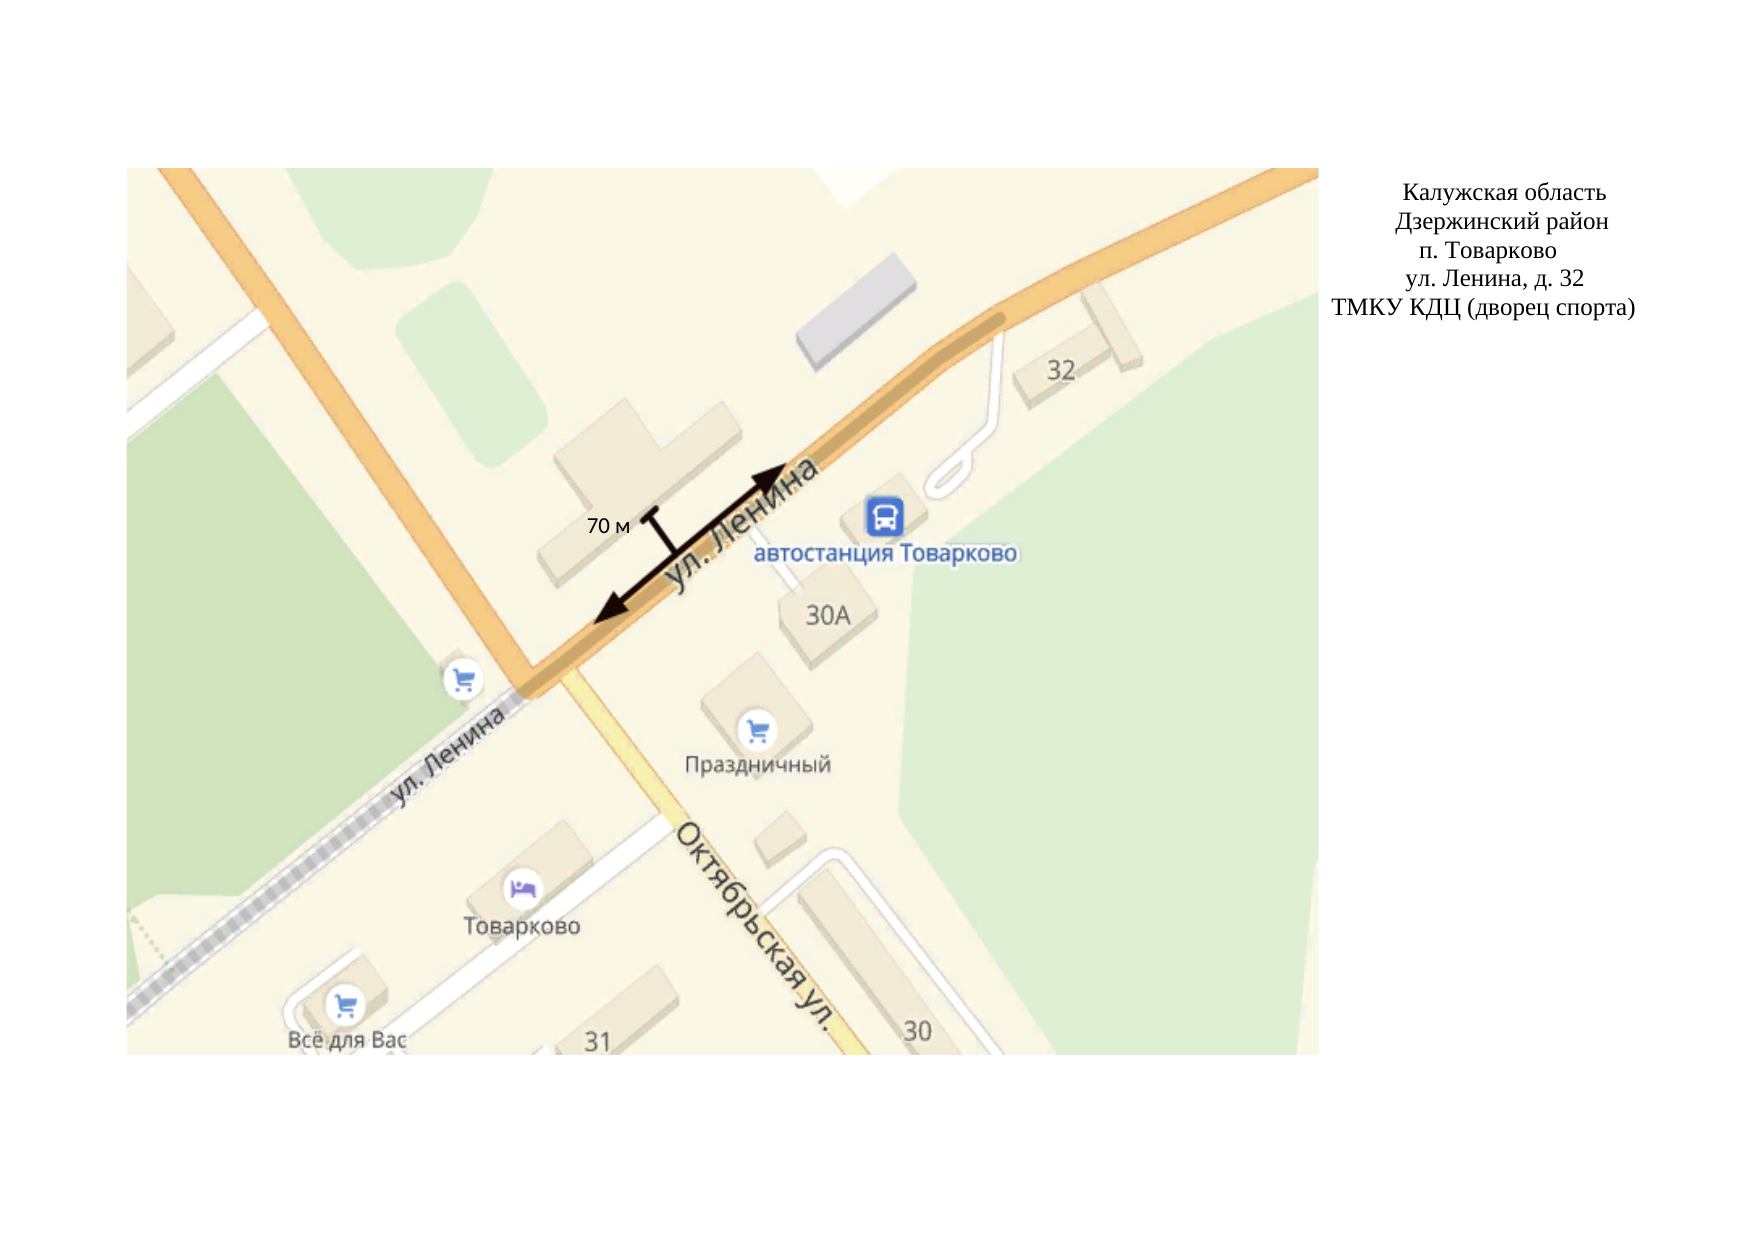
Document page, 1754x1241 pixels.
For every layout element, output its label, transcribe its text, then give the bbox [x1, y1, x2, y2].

text 70 м [118, 511, 1639, 539]
text п. Товарково [118, 235, 1639, 263]
text Дзержинский район [118, 206, 1639, 235]
text Калужская область [118, 177, 1639, 206]
text ТМКУ КДЦ (дворец спорта) [118, 292, 1639, 321]
text ул. Ленина, д. 32 [118, 263, 1639, 292]
picture [126, 168, 1319, 177]
picture [126, 539, 1319, 1055]
picture [126, 321, 1319, 511]
